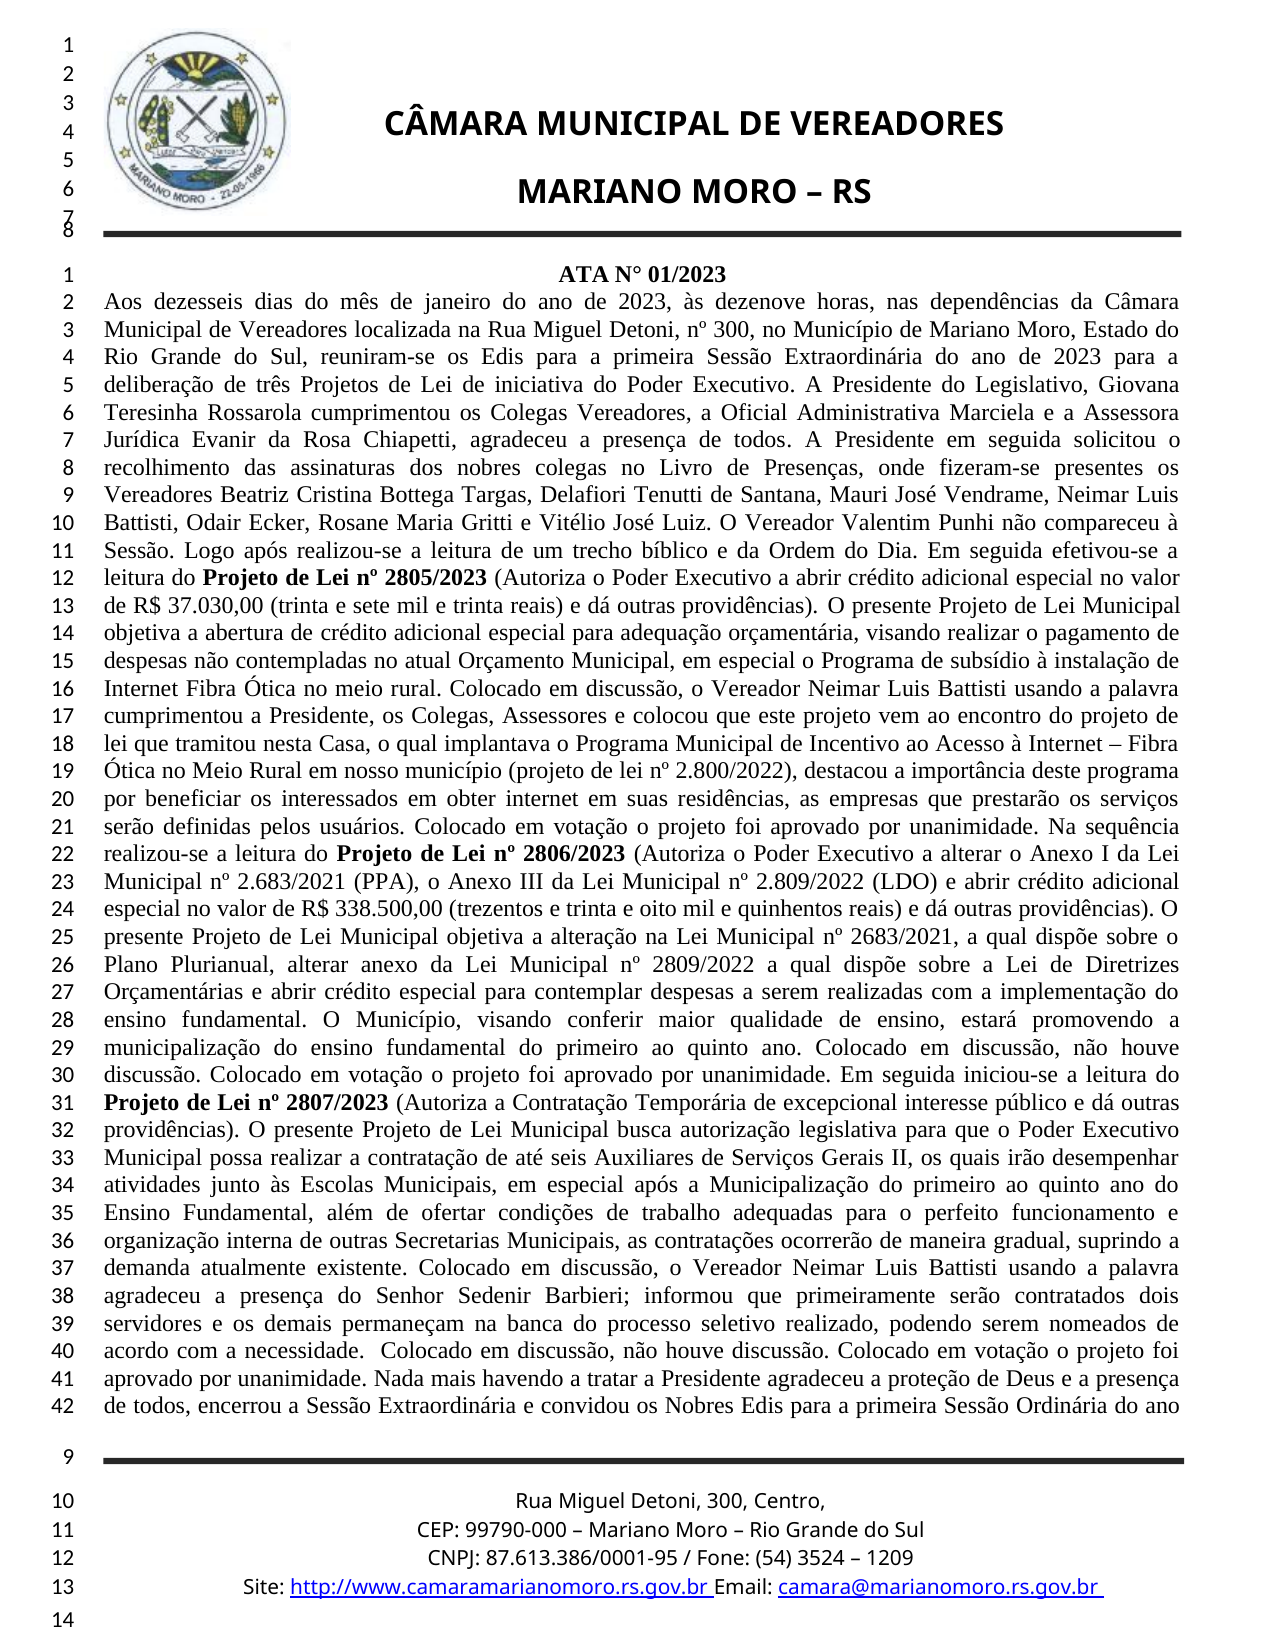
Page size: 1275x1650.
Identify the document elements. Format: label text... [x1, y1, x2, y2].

picture [103, 28, 291, 216]
text ATA N° 01/2023 [103, 259, 1181, 287]
